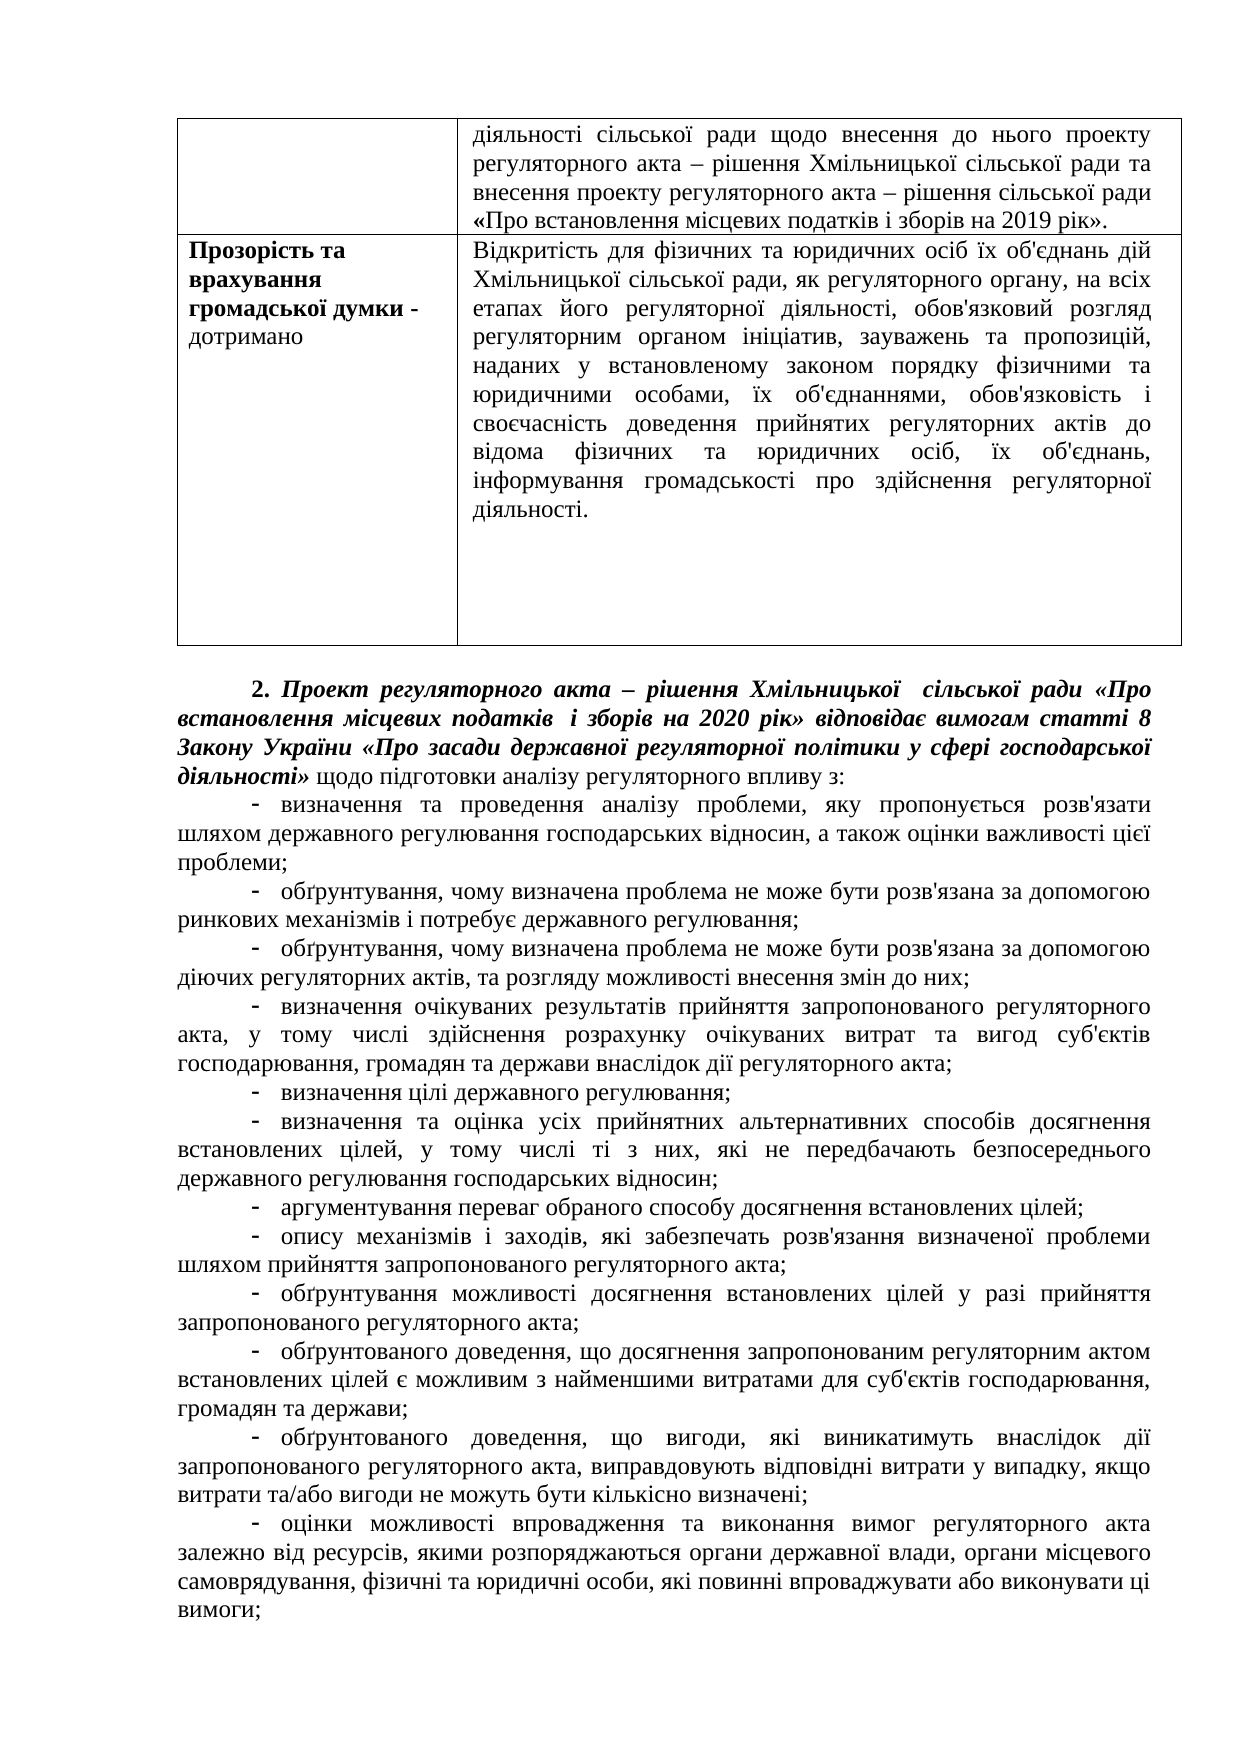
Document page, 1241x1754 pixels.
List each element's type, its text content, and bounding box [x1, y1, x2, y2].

list обґрунтованого доведення, що досягнення запропонованим регуляторним актом встановлених цілей є можливим з найменшими витратами для суб'єктів господарювання, громадян та держави; [177, 1336, 1152, 1422]
list обґрунтування можливості досягнення встановлених цілей у разі прийняття запропонованого регуляторного акта; [177, 1278, 1152, 1336]
list обґрунтування, чому визначена проблема не може бути розв'язана за допомогою діючих регуляторних актів, та розгляду можливості внесення змін до них; [177, 933, 1152, 991]
list аргументування переваг обраного способу досягнення встановлених цілей; [177, 1192, 1152, 1221]
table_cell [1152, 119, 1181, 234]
list визначення цілі державного регулювання; [177, 1077, 1152, 1106]
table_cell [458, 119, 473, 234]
list визначення та оцінка усіх прийнятних альтернативних способів досягнення встановлених цілей, у тому числі ті з них, які не передбачають безпосереднього державного регулювання господарських відносин; [177, 1106, 1152, 1192]
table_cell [178, 119, 457, 234]
list визначення очікуваних результатів прийняття запропонованого регуляторного акта, у тому числі здійснення розрахунку очікуваних витрат та вигод суб'єктів господарювання, громадян та держави внаслідок дії регуляторного акта; [177, 991, 1152, 1077]
list обґрунтованого доведення, що вигоди, які виникатимуть внаслідок дії запропонованого регуляторного акта, виправдовують відповідні витрати у випадку, якщо витрати та/або вигоди не можуть бути кількісно визначені; [177, 1422, 1152, 1508]
list обґрунтування, чому визначена проблема не може бути розв'язана за допомогою ринкових механізмів і потребує державного регулювання; [177, 876, 1152, 933]
list оцінки можливості впровадження та виконання вимог регуляторного акта залежно від ресурсів, якими розпоряджаються органи державної влади, органи місцевого самоврядування, фізичні та юридичні особи, які повинні впроваджувати або виконувати ці вимоги; [177, 1508, 1152, 1623]
table_cell Відкритість для фізичних та юридичних осіб їх об'єднань дій Хмільницької сільської ради, як регуляторного органу, на всіх етапах його регуляторної діяльності, обов'язковий розгляд регуляторним органом ініціатив, зауважень та пропозицій, наданих у встановленому законом порядку фізичними та юридичними особами, їх об'єднаннями, обов'язковість і своєчасність доведення прийнятих регуляторних актів до відома фізичних та юридичних осіб, їх об'єднань, інформування громадськості про здійснення регуляторної діяльності. [458, 235, 1181, 645]
text 2. Проект регуляторного акта – рішення Хмільницької сільської ради «Про встановлення місцевих податків і зборів на 2020 рік» відповідає вимогам статті 8 Закону України «Про засади державної регуляторної політики у сфері господарської діяльності» щодо підготовки аналізу регуляторного впливу з: [177, 674, 1152, 789]
list визначення та проведення аналізу проблеми, яку пропонується розв'язати шляхом державного регулювання господарських відносин, а також оцінки важливості цієї проблеми; [177, 789, 1152, 876]
table_cell Прозорість та врахування громадської думки - дотримано [178, 235, 457, 645]
list опису механізмів і заходів, які забезпечать розв'язання визначеної проблеми шляхом прийняття запропонованого регуляторного акта; [177, 1221, 1152, 1278]
